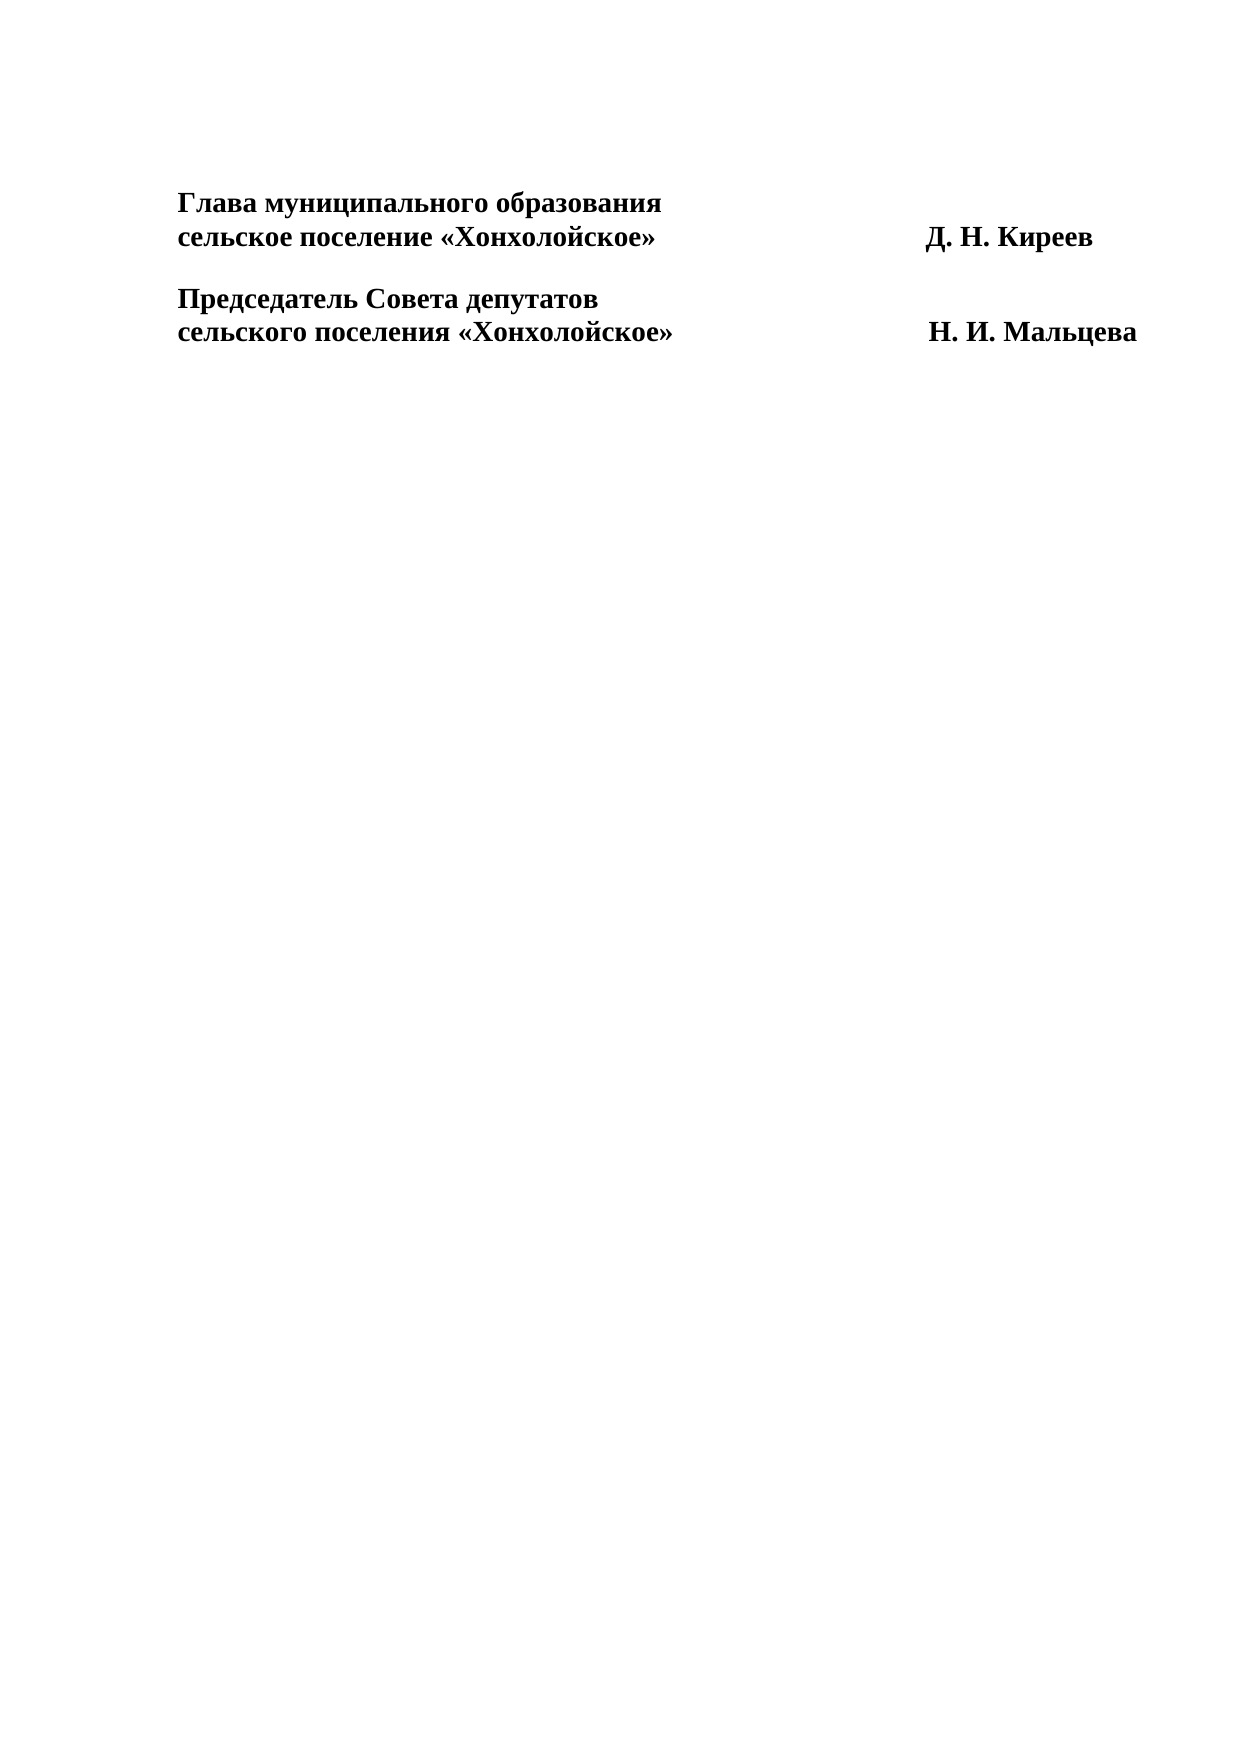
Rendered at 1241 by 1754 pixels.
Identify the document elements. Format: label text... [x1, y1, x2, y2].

text сельского поселения «Хонхолойское» Н. И. Мальцева [177, 314, 1152, 348]
text Председатель Совета депутатов [177, 281, 1152, 314]
text Глава муниципального образования [177, 185, 1152, 219]
text сельское поселение «Хонхолойское» Д. Н. Киреев [177, 219, 1152, 252]
